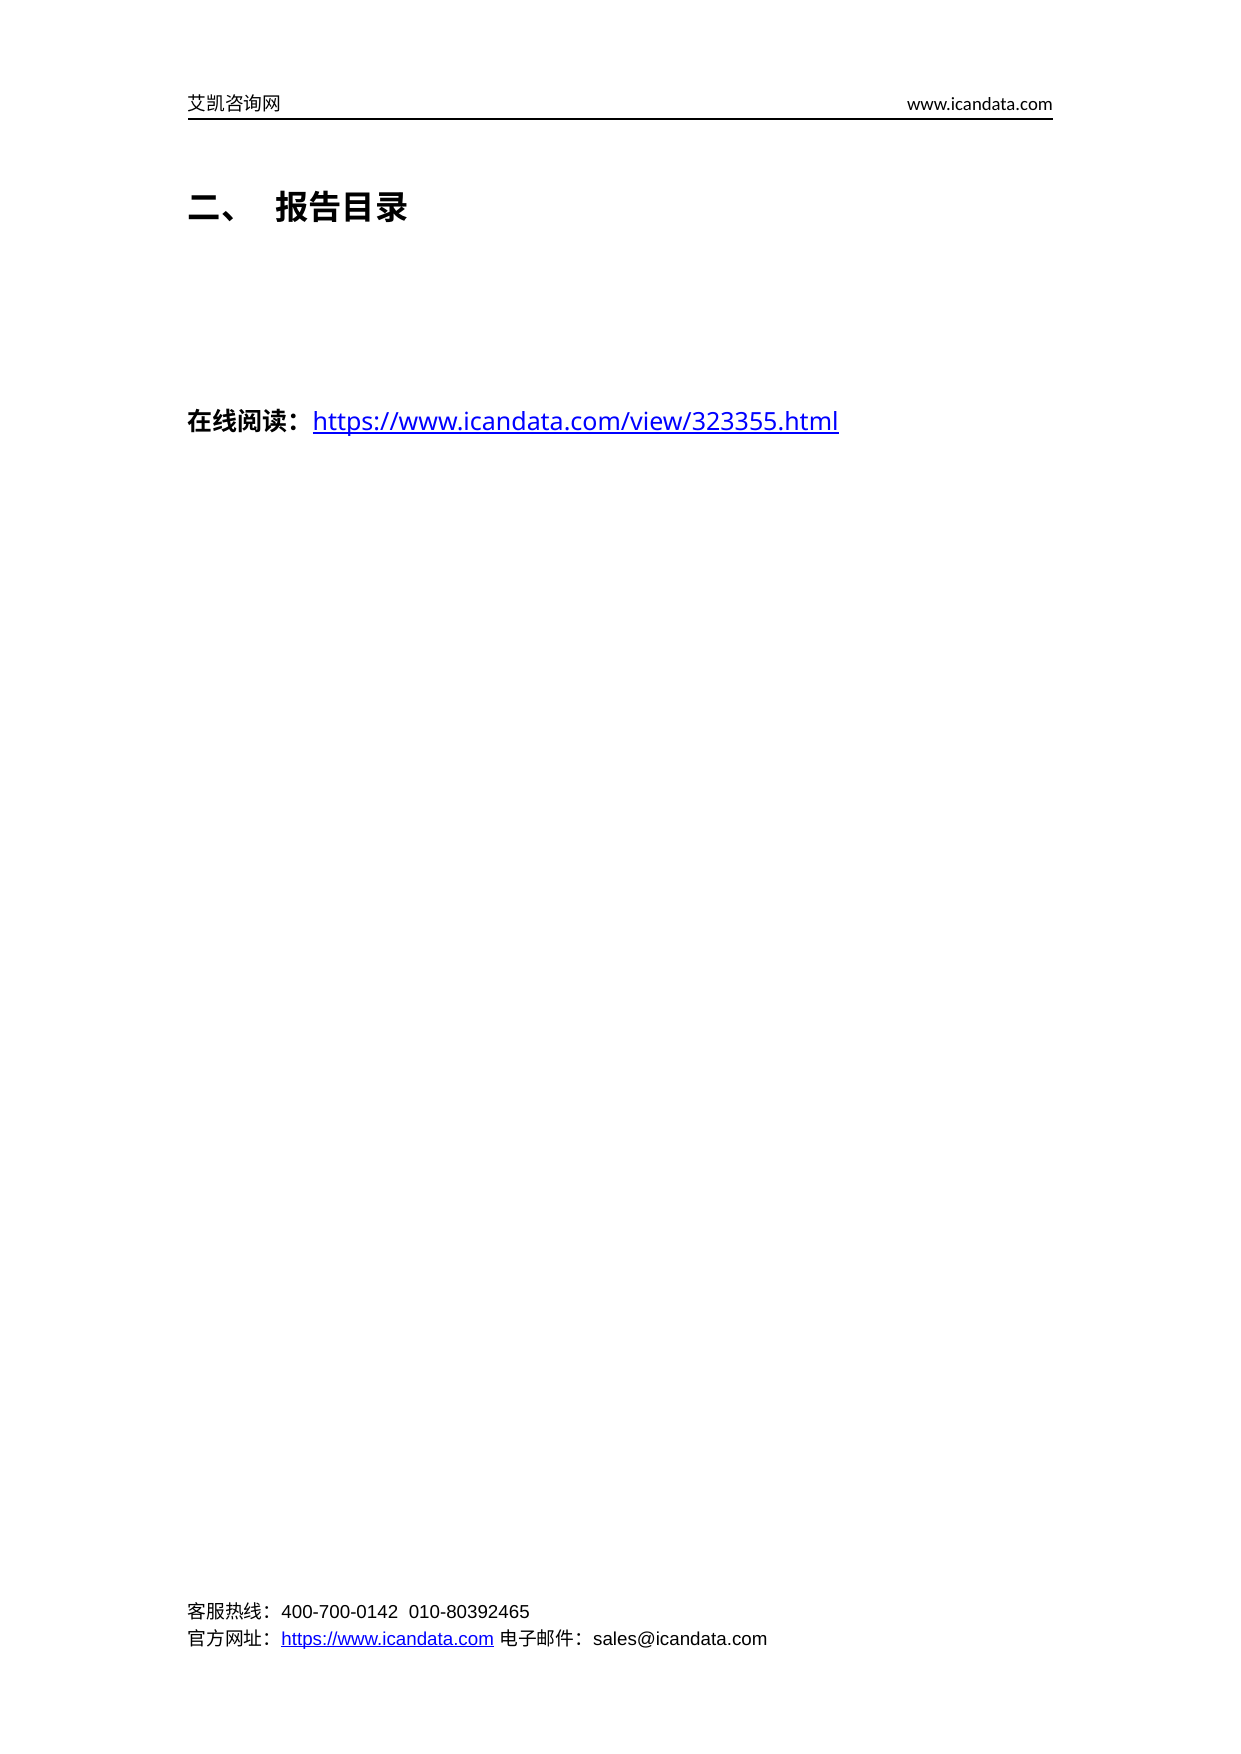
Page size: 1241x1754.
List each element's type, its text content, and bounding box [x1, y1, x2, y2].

subtitle 报告目录 [187, 172, 1053, 237]
text 在线阅读：https://www.icandata.com/view/323355.html [187, 387, 1053, 452]
